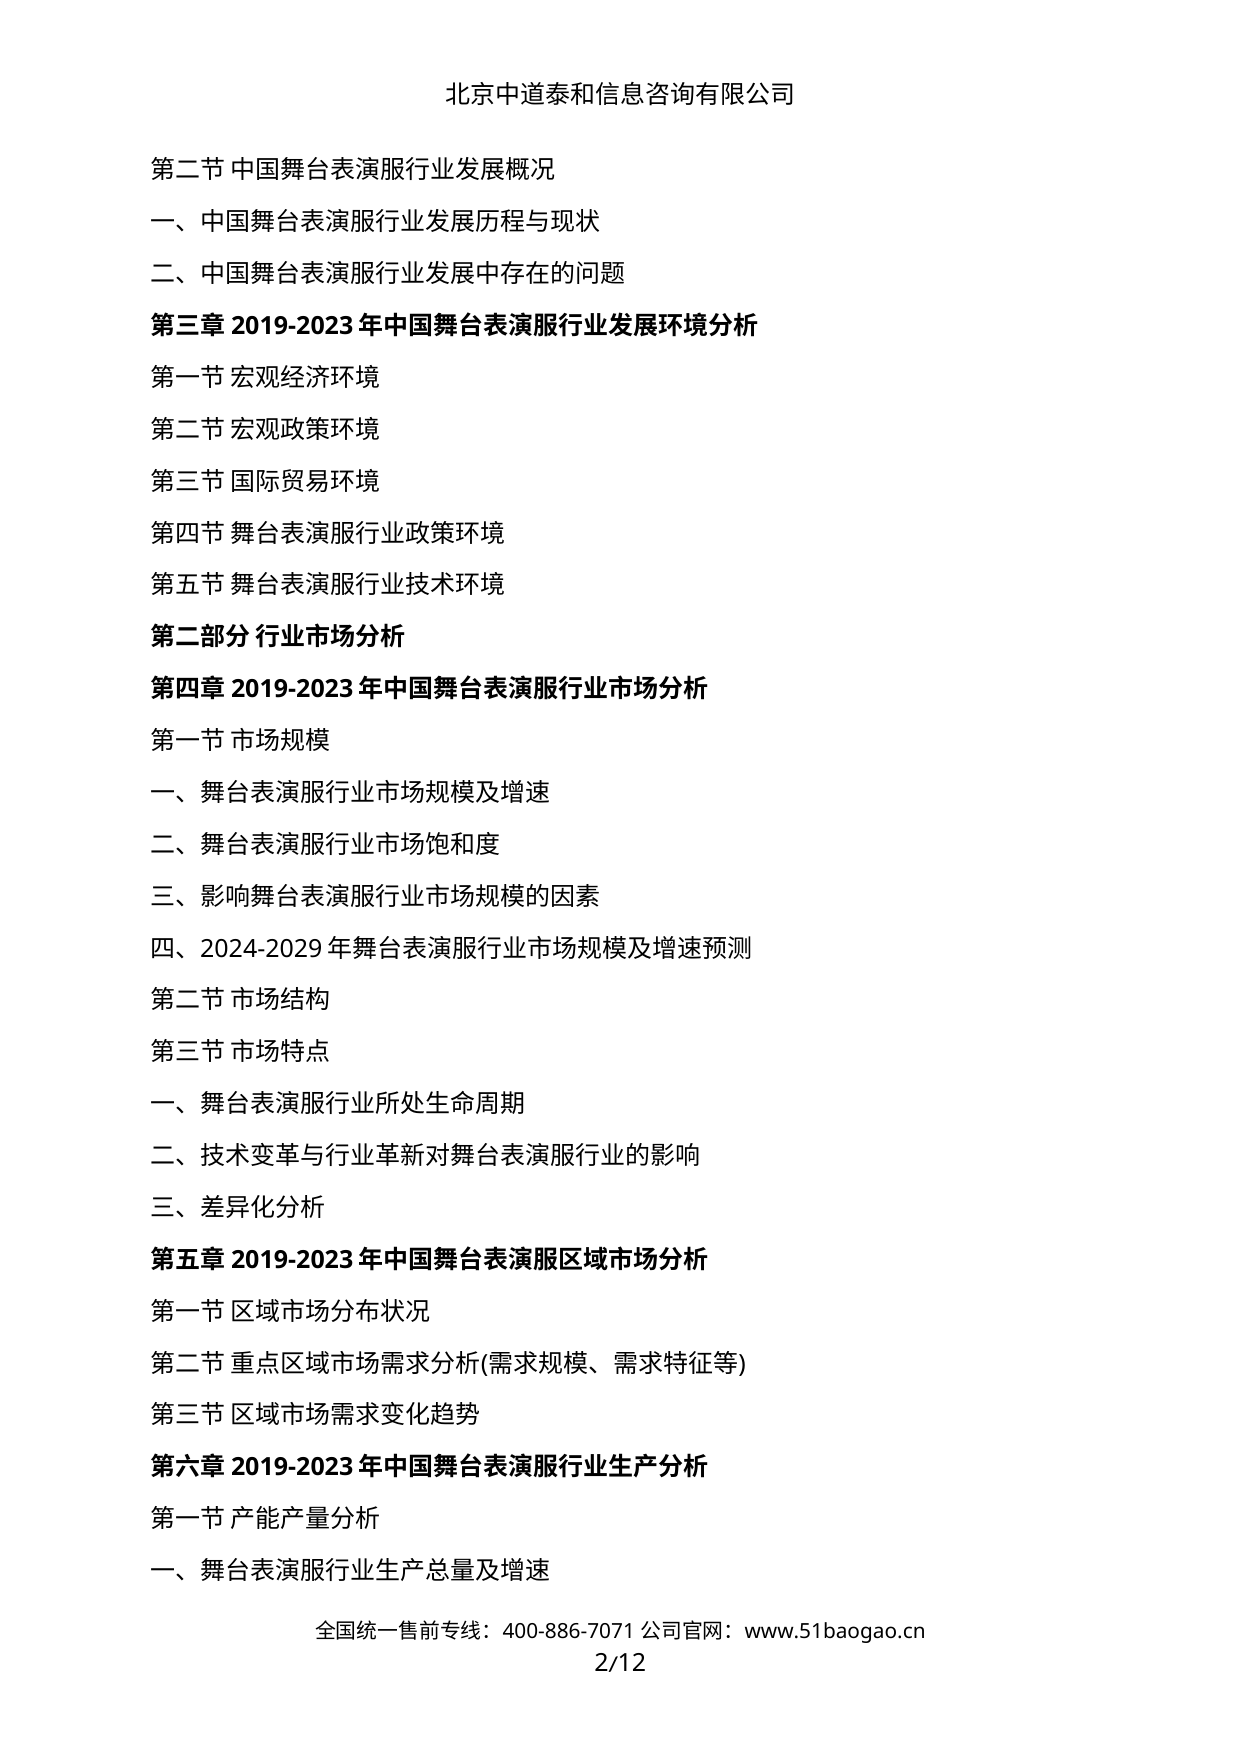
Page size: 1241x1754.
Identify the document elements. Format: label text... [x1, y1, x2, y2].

text 第二节 中国舞台表演服行业发展概况 [150, 150, 1090, 186]
text 第五章 2019-2023年中国舞台表演服区域市场分析 [150, 1239, 1090, 1276]
text 第三节 区域市场需求变化趋势 [150, 1395, 1090, 1431]
text 第三节 市场特点 [150, 1032, 1090, 1068]
text 第一节 市场规模 [150, 721, 1090, 757]
text 二、舞台表演服行业市场饱和度 [150, 824, 1090, 861]
text 三、影响舞台表演服行业市场规模的因素 [150, 876, 1090, 912]
text 第二部分 行业市场分析 [150, 617, 1090, 653]
text 第二节 重点区域市场需求分析(需求规模、需求特征等) [150, 1343, 1090, 1379]
text 第一节 区域市场分布状况 [150, 1291, 1090, 1327]
text 一、舞台表演服行业生产总量及增速 [150, 1551, 1090, 1587]
text 一、舞台表演服行业市场规模及增速 [150, 772, 1090, 809]
text 四、2024-2029年舞台表演服行业市场规模及增速预测 [150, 928, 1090, 964]
text 一、中国舞台表演服行业发展历程与现状 [150, 202, 1090, 238]
text 第二节 市场结构 [150, 980, 1090, 1016]
text 二、中国舞台表演服行业发展中存在的问题 [150, 254, 1090, 290]
text 第三章 2019-2023年中国舞台表演服行业发展环境分析 [150, 306, 1090, 342]
text 二、技术变革与行业革新对舞台表演服行业的影响 [150, 1136, 1090, 1172]
text 第六章 2019-2023年中国舞台表演服行业生产分析 [150, 1447, 1090, 1483]
text 第二节 宏观政策环境 [150, 409, 1090, 446]
text 第三节 国际贸易环境 [150, 461, 1090, 497]
text 一、舞台表演服行业所处生命周期 [150, 1084, 1090, 1120]
text 第一节 产能产量分析 [150, 1499, 1090, 1535]
text 第四节 舞台表演服行业政策环境 [150, 513, 1090, 549]
text 三、差异化分析 [150, 1187, 1090, 1224]
text 第四章 2019-2023年中国舞台表演服行业市场分析 [150, 669, 1090, 705]
text 第五节 舞台表演服行业技术环境 [150, 565, 1090, 601]
text 第一节 宏观经济环境 [150, 357, 1090, 394]
